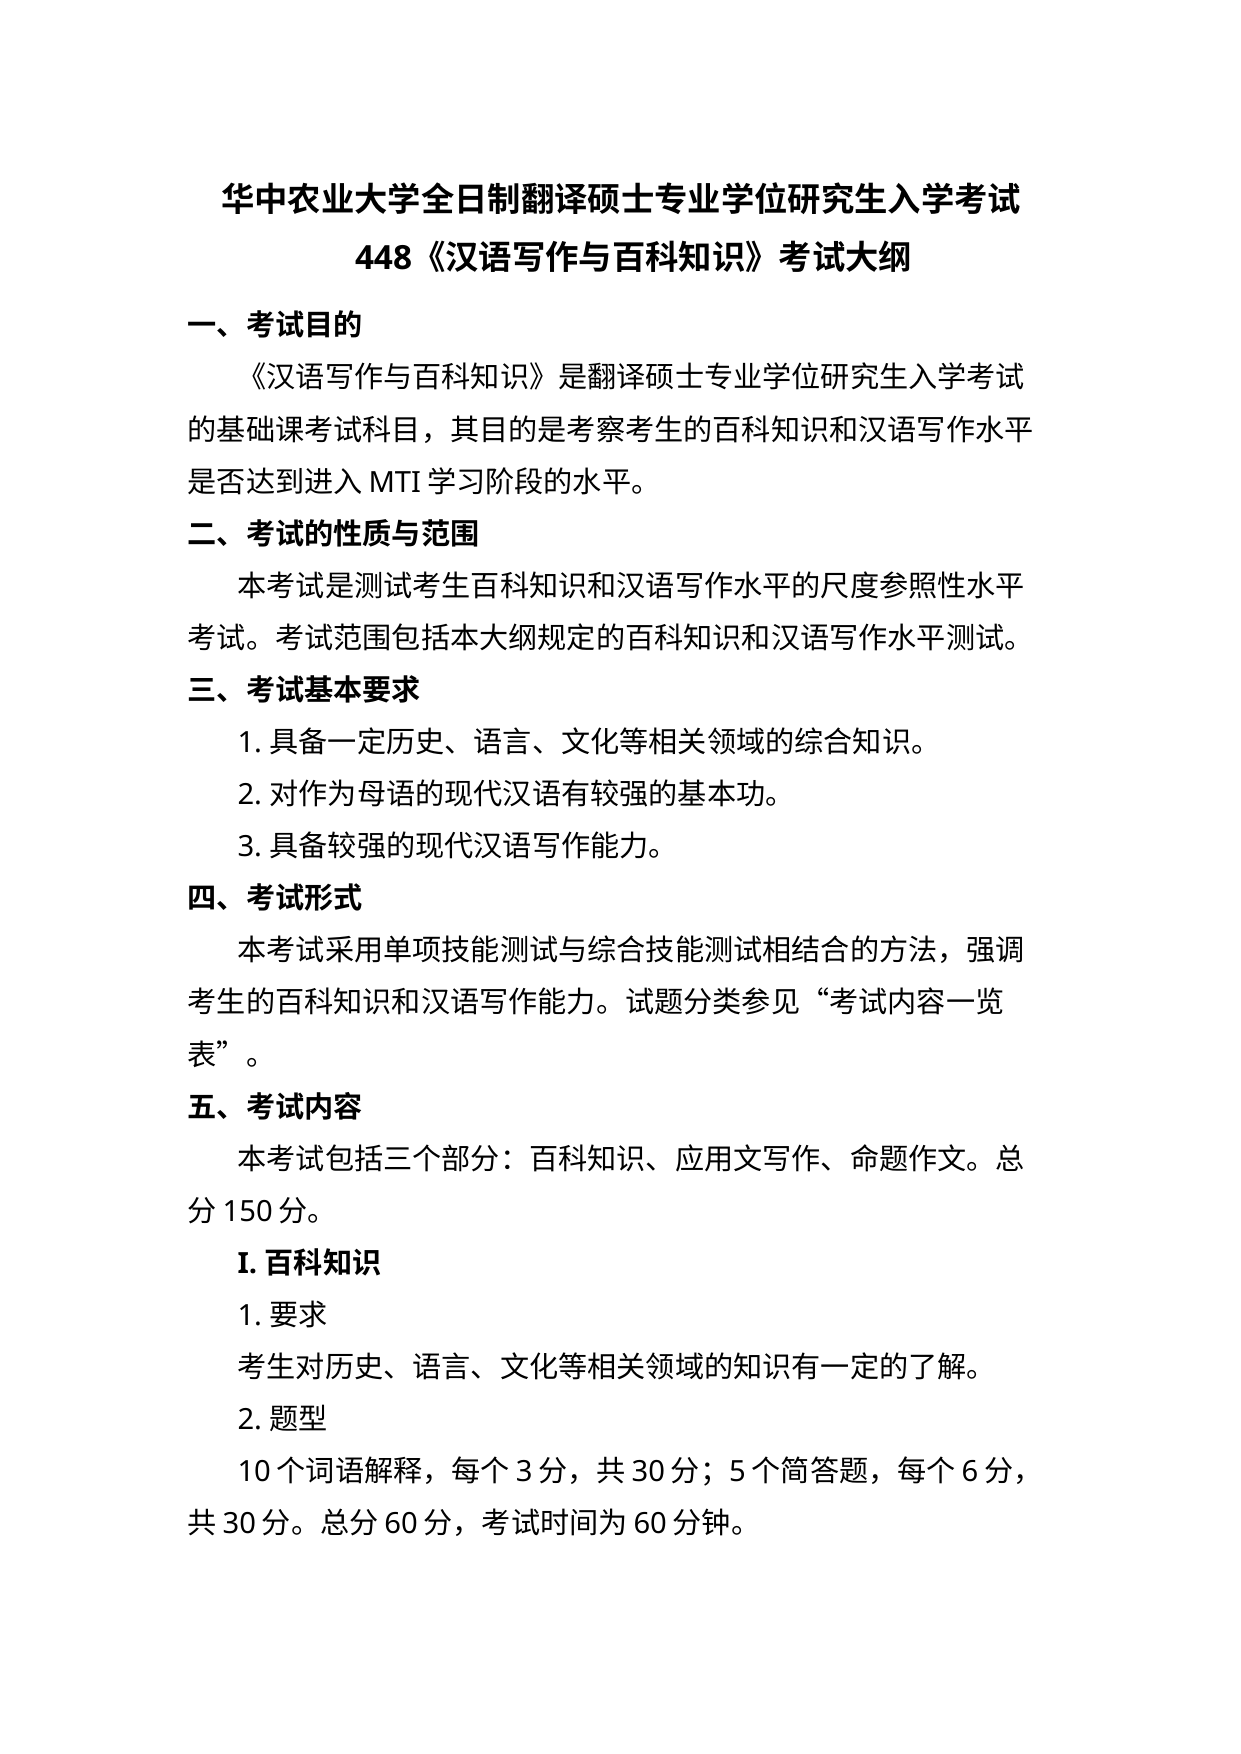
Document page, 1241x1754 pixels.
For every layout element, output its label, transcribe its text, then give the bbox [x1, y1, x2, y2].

text 3. 具备较强的现代汉语写作能力。 [187, 815, 1053, 867]
text 10个词语解释，每个3分，共30分；5个简答题，每个6分，共30分。总分60分，考试时间为60分钟。 [187, 1440, 1053, 1544]
text 考生对历史、语言、文化等相关领域的知识有一定的了解。 [187, 1336, 1053, 1388]
text 五、考试内容 [187, 1075, 1053, 1127]
text 448《汉语写作与百科知识》考试大纲 [187, 236, 1053, 278]
text 2. 对作为母语的现代汉语有较强的基本功。 [187, 763, 1053, 815]
text 《汉语写作与百科知识》是翻译硕士专业学位研究生入学考试的基础课考试科目，其目的是考察考生的百科知识和汉语写作水平是否达到进入MTI学习阶段的水平。 [187, 346, 1053, 502]
text 华中农业大学全日制翻译硕士专业学位研究生入学考试 [187, 178, 1053, 220]
text 三、考试基本要求 [187, 659, 1053, 711]
text 1. 要求 [187, 1284, 1053, 1336]
text 1. 具备一定历史、语言、文化等相关领域的综合知识。 [187, 711, 1053, 763]
text 二、考试的性质与范围 [187, 502, 1053, 554]
text 本考试采用单项技能测试与综合技能测试相结合的方法，强调考生的百科知识和汉语写作能力。试题分类参见“考试内容一览表”。 [187, 919, 1053, 1075]
text 四、考试形式 [187, 867, 1053, 919]
text I. 百科知识 [187, 1232, 1053, 1284]
text 本考试是测试考生百科知识和汉语写作水平的尺度参照性水平考试。考试范围包括本大纲规定的百科知识和汉语写作水平测试。 [187, 554, 1053, 659]
text 一、考试目的 [187, 294, 1053, 346]
text 2. 题型 [187, 1388, 1053, 1440]
text 本考试包括三个部分：百科知识、应用文写作、命题作文。总分150分。 [187, 1127, 1053, 1232]
